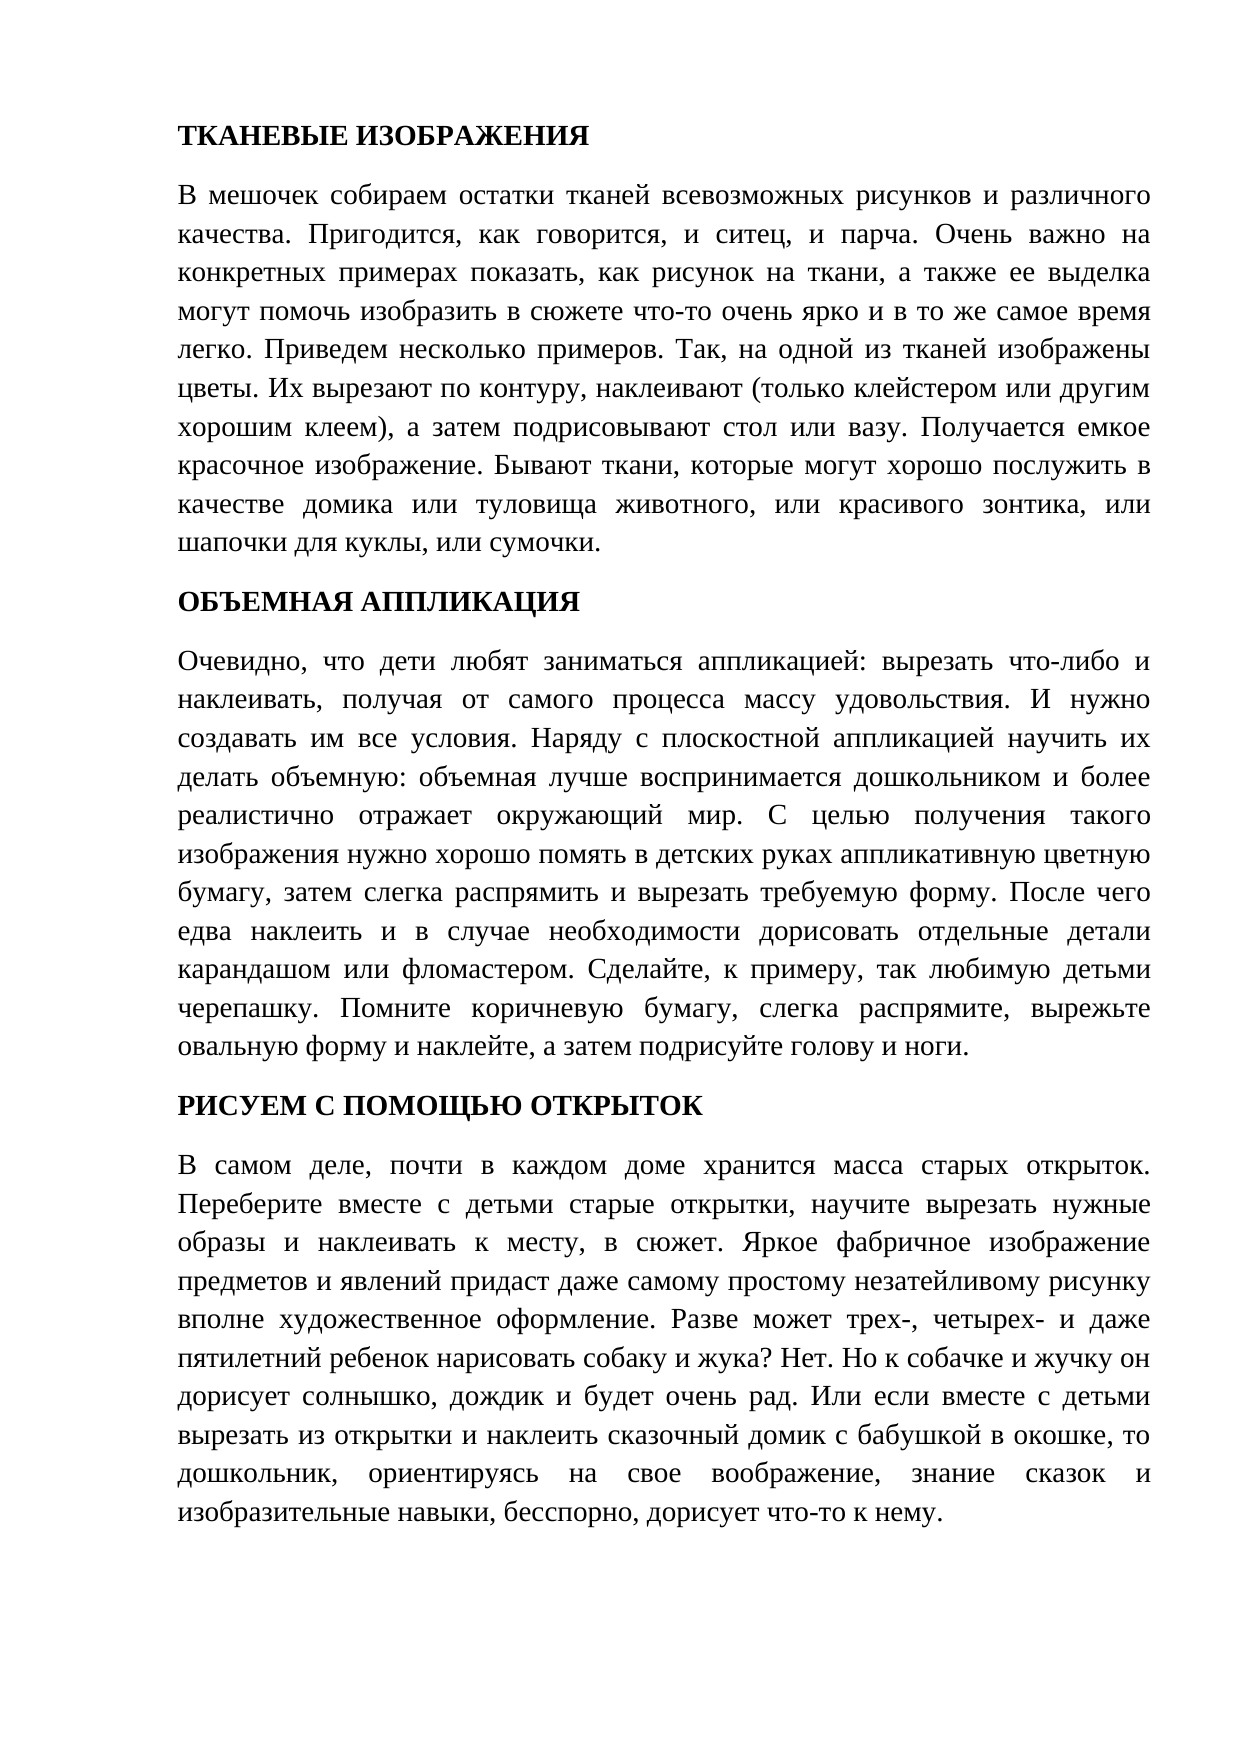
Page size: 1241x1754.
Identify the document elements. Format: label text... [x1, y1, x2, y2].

text Очевидно, что дети любят заниматься аппликацией: вырезать что-либо и наклеивать, получая от самого процесса массу удовольствия. И нужно создавать им все условия. Наряду с плоскостной аппликацией научить их делать объемную: объемная лучше воспринимается дошкольником и более реалистично отражает окружающий мир. С целью получения такого изображения нужно хорошо помять в детских руках аппликативную цветную бумагу, затем слегка распрямить и вырезать требуемую форму. После чего едва наклеить и в случае необходимости дорисовать отдельные детали карандашом или фломастером. Сделайте, к примеру, так любимую детьми черепашку. Помните коричневую бумагу, слегка распрямите, вырежьте овальную форму и наклейте, а затем подрисуйте голову и ноги. [177, 643, 1152, 1062]
text ТКАНЕВЫЕ ИЗОБРАЖЕНИЯ [177, 118, 1152, 152]
text ОБЪЕМНАЯ АППЛИКАЦИЯ [177, 584, 1152, 617]
text РИСУЕМ С ПОМОЩЬЮ ОТКРЫТОК [177, 1088, 1152, 1121]
text В самом деле, почти в каждом доме хранится масса старых открыток. Переберите вместе с детьми старые открытки, научите вырезать нужные образы и наклеивать к месту, в сюжет. Яркое фабричное изображение предметов и явлений придаст даже самому простому незатейливому рисунку вполне художественное оформление. Разве может трех-, четырех- и даже пятилетний ребенок нарисовать собаку и жука? Нет. Но к собачке и жучку он дорисует солнышко, дождик и будет очень рад. Или если вместе с детьми вырезать из открытки и наклеить сказочный домик с бабушкой в окошке, то дошкольник, ориентируясь на свое воображение, знание сказок и изобразительные навыки, бесспорно, дорисует что-то к нему. [177, 1147, 1152, 1528]
text В мешочек собираем остатки тканей всевозможных рисунков и различного качества. Пригодится, как говорится, и ситец, и парча. Очень важно на конкретных примерах показать, как рисунок на ткани, а также ее выделка могут помочь изобразить в сюжете что-то очень ярко и в то же самое время легко. Приведем несколько примеров. Так, на одной из тканей изображены цветы. Их вырезают по контуру, наклеивают (только клейстером или другим хорошим клеем), а затем подрисовывают стол или вазу. Получается емкое красочное изображение. Бывают ткани, которые могут хорошо послужить в качестве домика или туловища животного, или красивого зонтика, или шапочки для куклы, или сумочки. [177, 177, 1152, 558]
